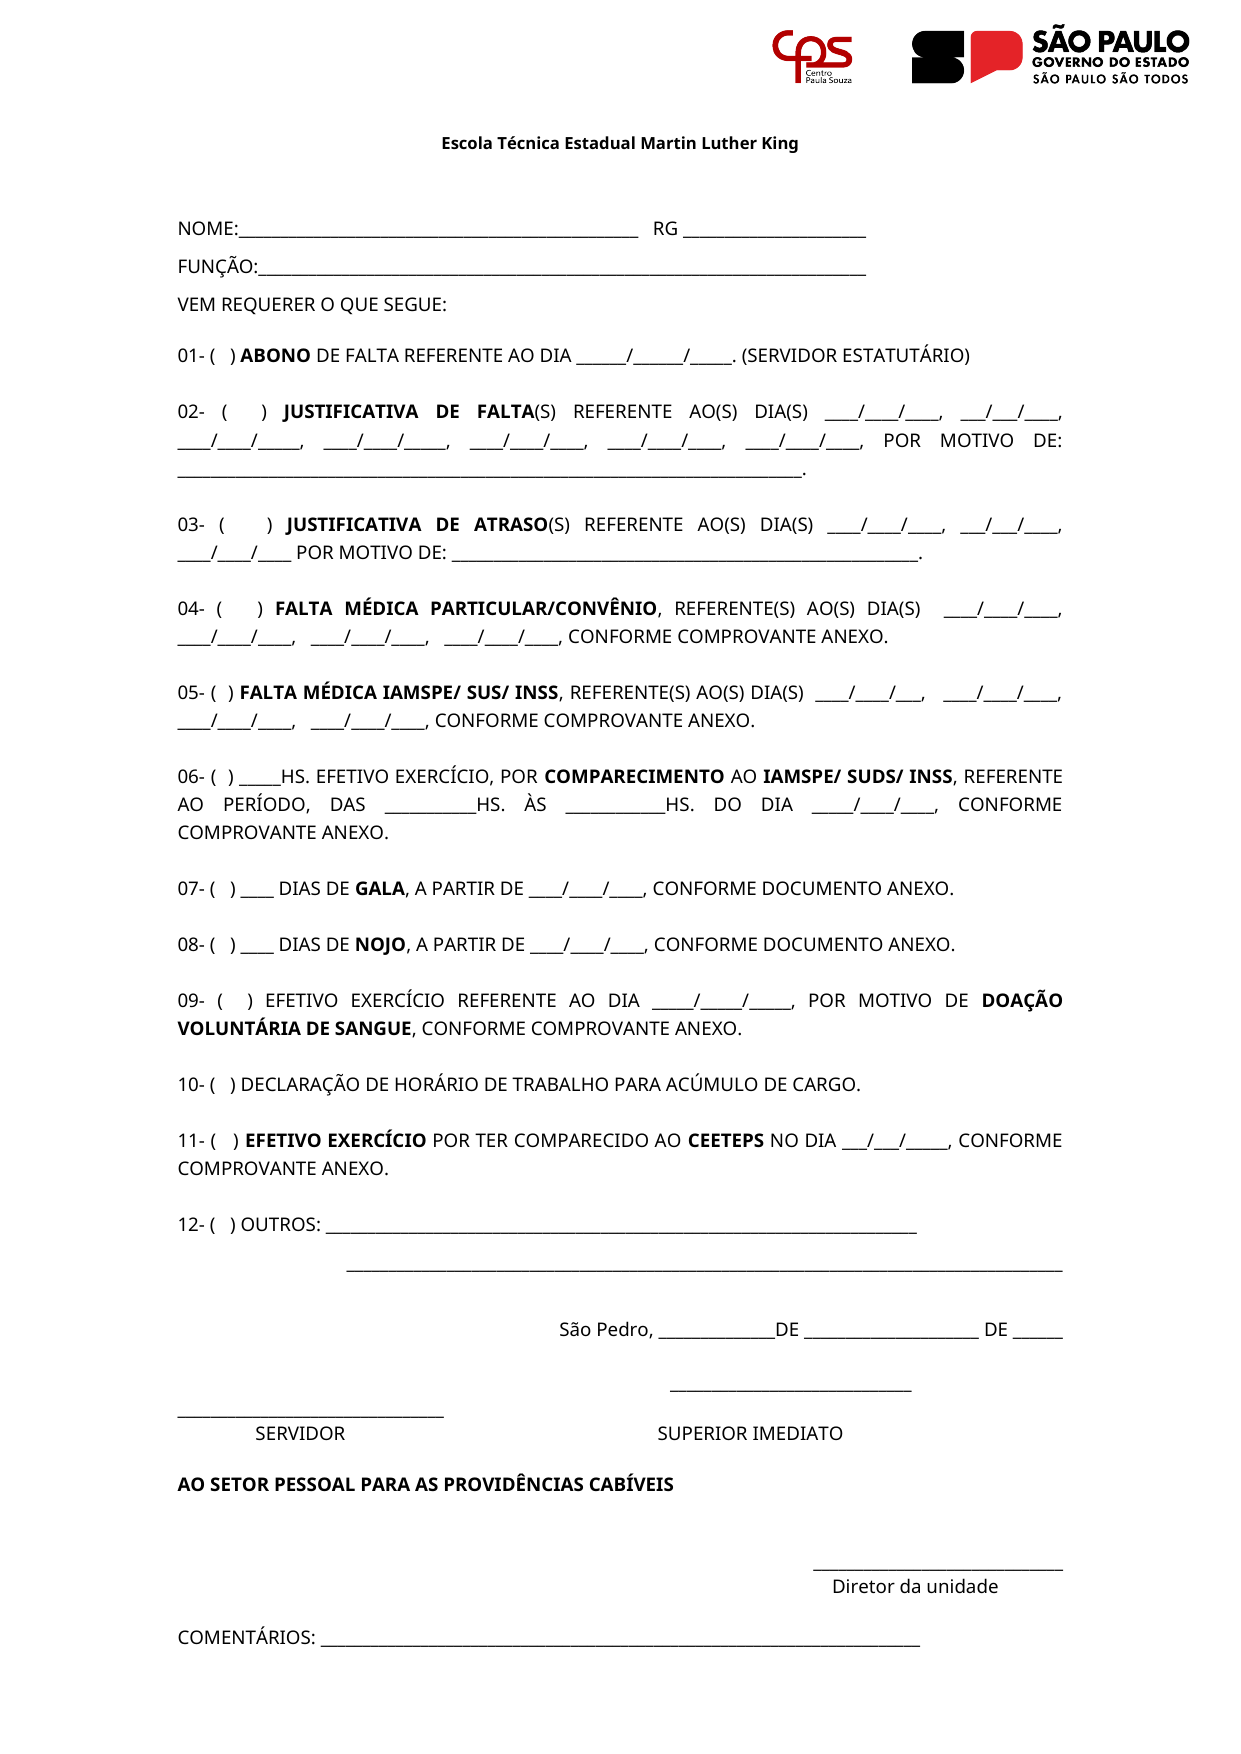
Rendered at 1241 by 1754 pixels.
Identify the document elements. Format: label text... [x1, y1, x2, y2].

text 05- ( ) FALTA MÉDICA IAMSPE/ SUS/ INSS, REFERENTE(S) AO(S) DIA(S) ____/____/___, ____/____/____, ____/____/____, ____/____/____, CONFORME COMPROVANTE ANEXO. [177, 679, 1063, 733]
text 10- ( ) DECLARAÇÃO DE HORÁRIO DE TRABALHO PARA ACÚMULO DE CARGO. [177, 1071, 1063, 1097]
text 07- ( ) ____ DIAS DE GALA, A PARTIR DE ____/____/____, CONFORME DOCUMENTO ANEXO. [177, 875, 1063, 901]
text 03- ( ) JUSTIFICATIVA DE ATRASO(S) REFERENTE AO(S) DIA(S) ____/____/____, ___/___/____, ____/____/____ POR MOTIVO DE: ________________________________________________________. [177, 511, 1063, 564]
text 01- ( ) ABONO DE FALTA REFERENTE AO DIA ______/______/_____. (SERVIDOR ESTATUTÁRIO) [177, 343, 1063, 368]
text NOME:________________________________________________ RG ______________________ [177, 215, 1063, 241]
text _____________________________ ________________________________ [177, 1369, 1063, 1421]
text FUNÇÃO:_________________________________________________________________________ [177, 253, 1063, 279]
text Escola Técnica Estadual Martin Luther King [177, 132, 1063, 154]
text ______________________________________________________________________________________ [177, 1250, 1063, 1275]
text SERVIDOR SUPERIOR IMEDIATO [177, 1421, 1063, 1446]
text Diretor da unidade [693, 1574, 1063, 1599]
text 04- ( ) FALTA MÉDICA PARTICULAR/CONVÊNIO, REFERENTE(S) AO(S) DIA(S) ____/____/____, ____/____/____, ____/____/____, ____/____/____, CONFORME COMPROVANTE ANEXO. [177, 595, 1063, 648]
text ______________________________ [177, 1548, 1063, 1574]
text COMENTÁRIOS: ________________________________________________________________________ [177, 1625, 1063, 1650]
text 12- ( ) OUTROS: _______________________________________________________________________ [177, 1211, 1063, 1237]
text São Pedro, ______________DE _____________________ DE ______ [177, 1316, 1063, 1341]
text 09- ( ) EFETIVO EXERCÍCIO REFERENTE AO DIA _____/_____/_____, POR MOTIVO DE DOAÇÃO VOLUNTÁRIA DE SANGUE, CONFORME COMPROVANTE ANEXO. [177, 987, 1063, 1041]
text 11- ( ) EFETIVO EXERCÍCIO POR TER COMPARECIDO AO CEETEPS NO DIA ___/___/_____, CONFORME COMPROVANTE ANEXO. [177, 1127, 1063, 1181]
text VEM REQUERER O QUE SEGUE: [177, 292, 1063, 317]
text 02- ( ) JUSTIFICATIVA DE FALTA(S) REFERENTE AO(S) DIA(S) ____/____/____, ___/___/____, ____/____/_____, ____/____/_____, ____/____/____, ____/____/____, ____/____/____, POR MOTIVO DE: ___________________________________________________________________________. [177, 399, 1063, 480]
text AO SETOR PESSOAL PARA AS PROVIDÊNCIAS CABÍVEIS [177, 1472, 1063, 1497]
text 08- ( ) ____ DIAS DE NOJO, A PARTIR DE ____/____/____, CONFORME DOCUMENTO ANEXO. [177, 931, 1063, 957]
text 06- ( ) _____HS. EFETIVO EXERCÍCIO, POR COMPARECIMENTO AO IAMSPE/ SUDS/ INSS, REFERENTE AO PERÍODO, DAS ___________HS. ÀS ____________HS. DO DIA _____/____/____, CONFORME COMPROVANTE ANEXO. [177, 763, 1063, 845]
picture [722, 3, 1241, 100]
